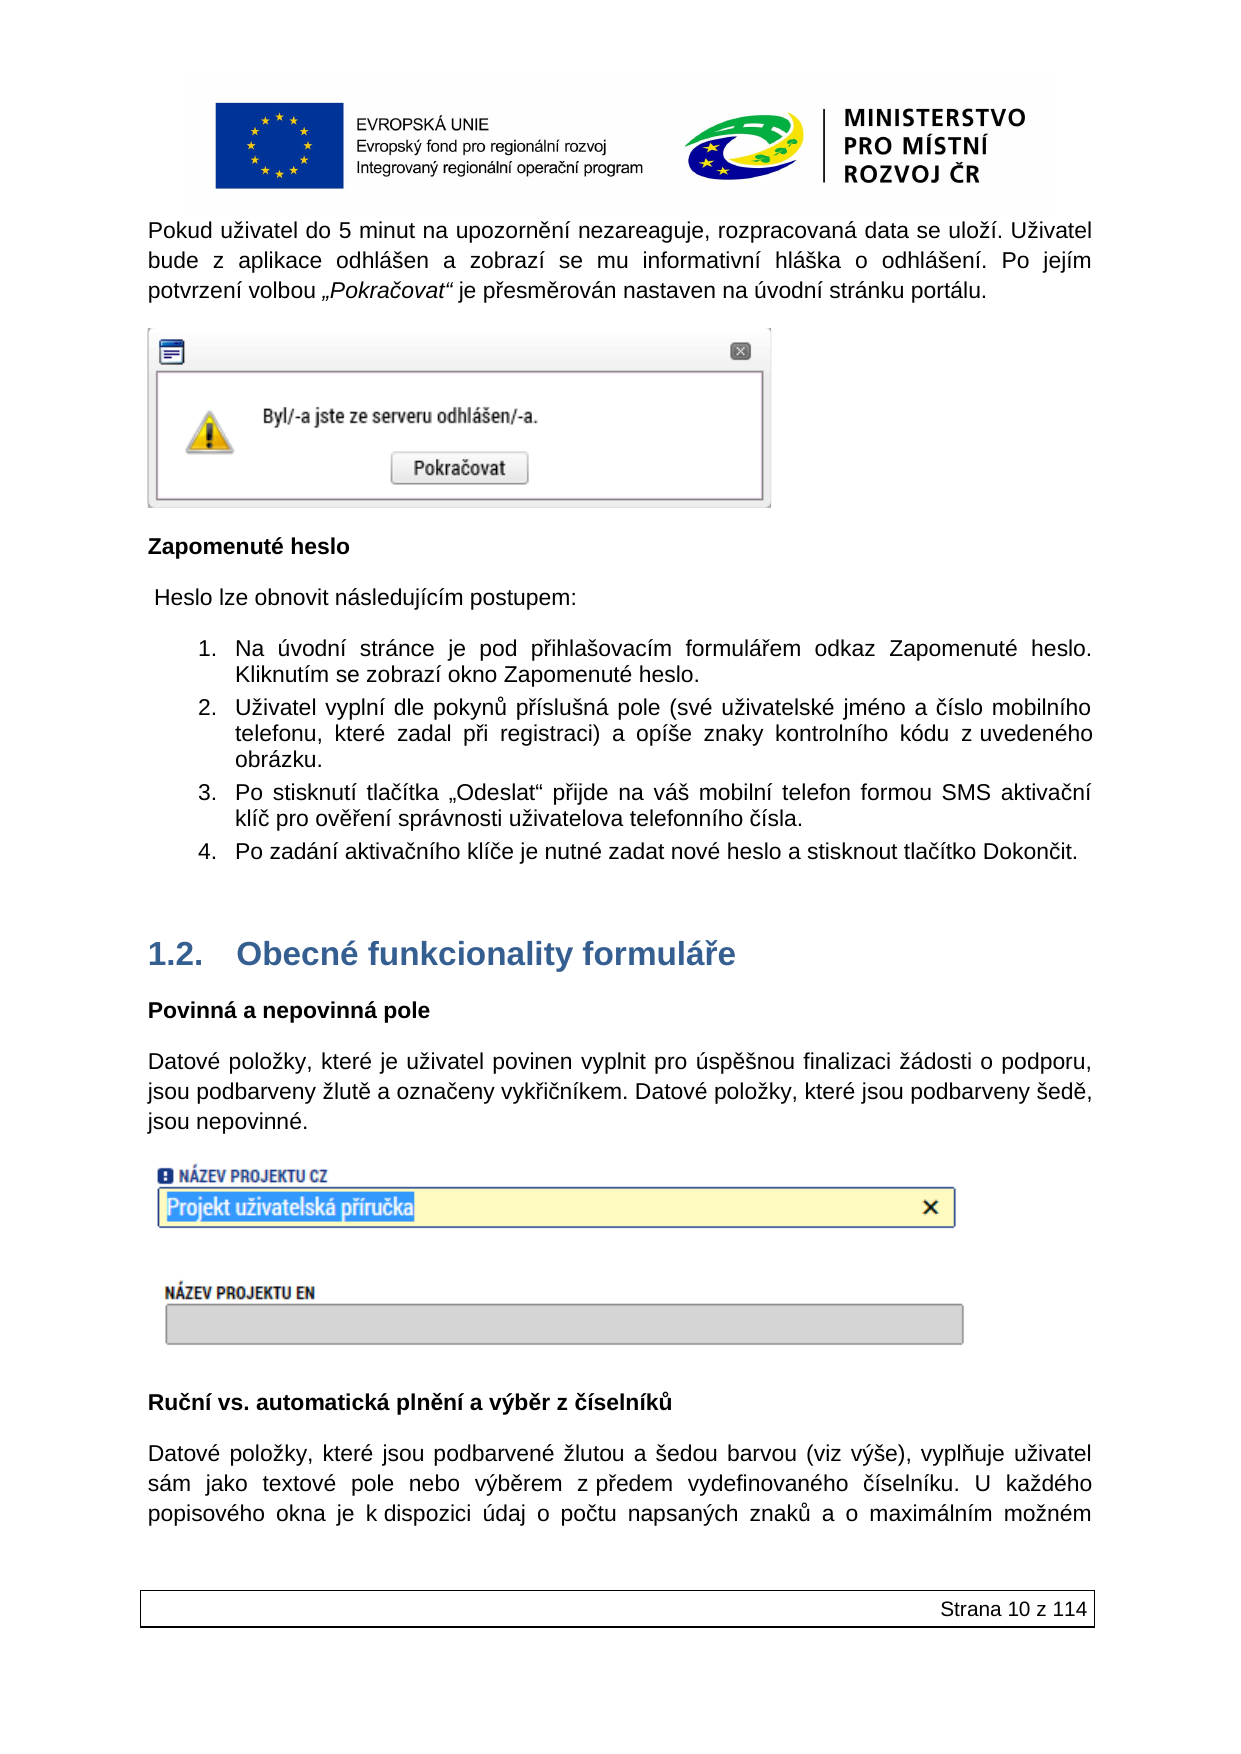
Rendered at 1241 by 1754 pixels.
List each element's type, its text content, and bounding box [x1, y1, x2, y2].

picture [187, 73, 1053, 217]
list Obecné funkcionality formuláře [148, 934, 1093, 973]
text Heslo lze obnovit následujícím postupem: [148, 584, 1093, 610]
picture [147, 1159, 973, 1247]
list Uživatel vyplní dle pokynů příslušná pole (své uživatelské jméno a číslo mobilního telefonu, které zadal při registraci) a opíše znaky kontrolního kódu z uvedeného obrázku. [198, 694, 1093, 773]
text Povinná a nepovinná pole [148, 997, 1093, 1023]
list Po zadání aktivačního klíče je nutné zadat nové heslo a stisknout tlačítko Dokončit. [198, 838, 1093, 864]
text Zapomenuté heslo [148, 533, 1093, 559]
list Po stisknutí tlačítka „Odeslat“ přijde na váš mobilní telefon formou SMS aktivační klíč pro ověření správnosti uživatelova telefonního čísla. [198, 779, 1093, 832]
text Datové položky, které je uživatel povinen vyplnit pro úspěšnou finalizaci žádosti o podporu, jsou podbarveny žlutě a označeny vykřičníkem. Datové položky, které jsou podbarveny šedě, jsou nepovinné. [148, 1048, 1093, 1135]
text Pokud uživatel do 5 minut na upozornění nezareaguje, rozpracovaná data se uloží. Uživatel bude z aplikace odhlášen a zobrazí se mu informativní hláška o odhlášení. Po jejím potvrzení volbou „Pokračovat“ je přesměrován nastaven na úvodní stránku portálu. [148, 217, 1093, 303]
list Na úvodní stránce je pod přihlašovacím formulářem odkaz Zapomenuté heslo. Kliknutím se zobrazí okno Zapomenuté heslo. [198, 635, 1093, 687]
picture [147, 1271, 989, 1364]
text Ruční vs. automatická plnění a výběr z číselníků [148, 1388, 1093, 1415]
